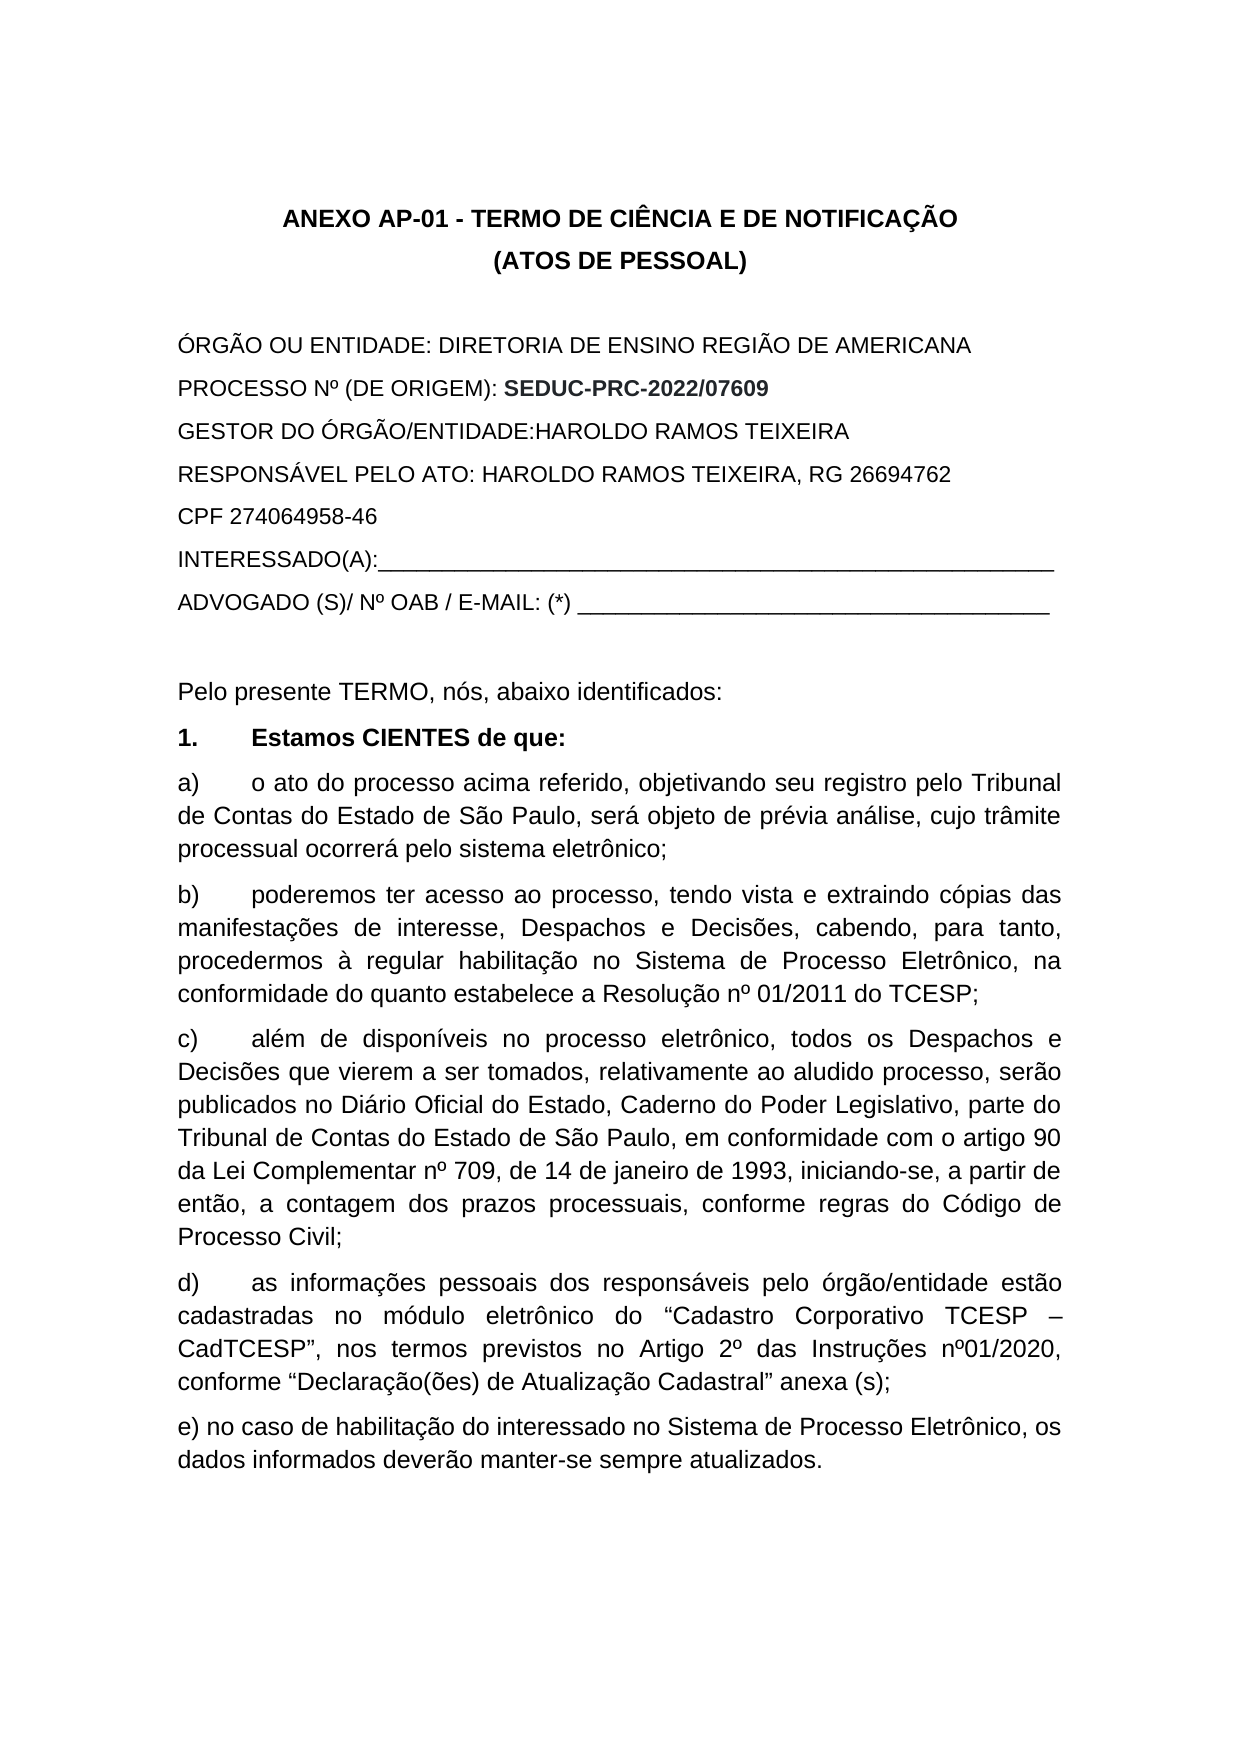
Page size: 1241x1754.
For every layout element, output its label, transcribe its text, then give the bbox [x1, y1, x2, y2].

text Pelo presente TERMO, nós, abaixo identificados: [177, 677, 1063, 706]
text e) no caso de habilitação do interessado no Sistema de Processo Eletrônico, os dados informados deverão manter-se sempre atualizados. [177, 1412, 1063, 1474]
text c) além de disponíveis no processo eletrônico, todos os Despachos e Decisões que vierem a ser tomados, relativamente ao aludido processo, serão publicados no Diário Oficial do Estado, Caderno do Poder Legislativo, parte do Tribunal de Contas do Estado de São Paulo, em conformidade com o artigo 90 da Lei Complementar nº 709, de 14 de janeiro de 1993, iniciando-se, a partir de então, a contagem dos prazos processuais, conforme regras do Código de Processo Civil; [177, 1024, 1063, 1251]
text b) poderemos ter acesso ao processo, tendo vista e extraindo cópias das manifestações de interesse, Despachos e Decisões, cabendo, para tanto, procedermos à regular habilitação no Sistema de Processo Eletrônico, na conformidade do quanto estabelece a Resolução nº 01/2011 do TCESP; [177, 879, 1063, 1007]
text a) o ato do processo acima referido, objetivando seu registro pelo Tribunal de Contas do Estado de São Paulo, será objeto de prévia análise, cujo trâmite processual ocorrerá pelo sistema eletrônico; [177, 768, 1063, 863]
text RESPONSÁVEL PELO ATO: HAROLDO RAMOS TEIXEIRA, RG 26694762 [177, 461, 1063, 487]
text 1. Estamos CIENTES de que: [177, 722, 1063, 751]
text d) as informações pessoais dos responsáveis pelo órgão/entidade estão cadastradas no módulo eletrônico do “Cadastro Corporativo TCESP – CadTCESP”, nos termos previstos no Artigo 2º das Instruções nº01/2020, conforme “Declaração(ões) de Atualização Cadastral” anexa (s); [177, 1268, 1063, 1396]
text INTERESSADO(A):_____________________________________________________ [177, 546, 1063, 572]
text ÓRGÃO OU ENTIDADE: DIRETORIA DE ENSINO REGIÃO DE AMERICANA [177, 332, 1063, 359]
text CPF 274064958-46 [177, 503, 1063, 530]
text GESTOR DO ÓRGÃO/ENTIDADE:HAROLDO RAMOS TEIXEIRA [177, 418, 1063, 444]
text (Atos de Pessoal) [177, 246, 1063, 274]
text ADVOGADO (S)/ Nº OAB / E-MAIL: (*) _____________________________________ [177, 589, 1063, 615]
text PROCESSO Nº (DE ORIGEM): SEDUC-PRC-2022/07609 [177, 375, 1063, 402]
text ANEXO AP-01 - TERMO DE CIÊNCIA E DE NOTIFICAÇÃO [177, 204, 1063, 233]
